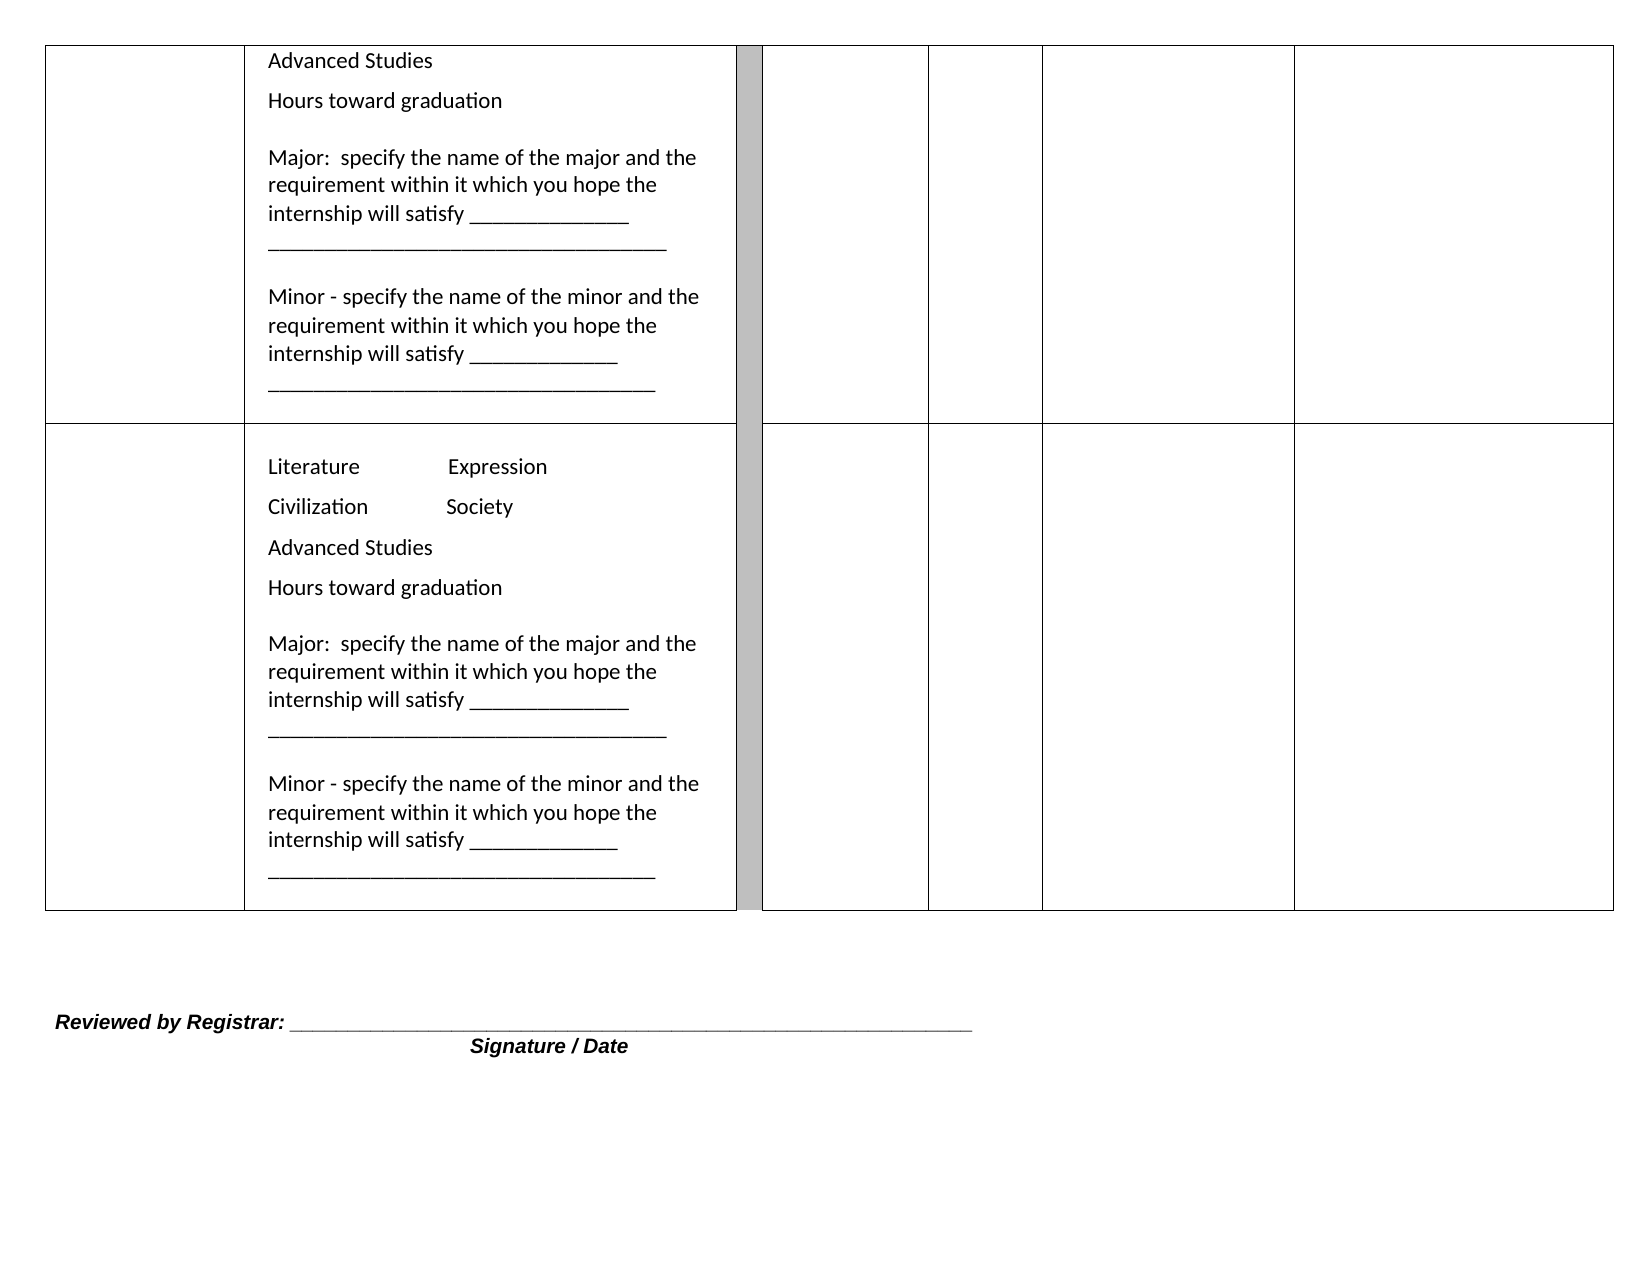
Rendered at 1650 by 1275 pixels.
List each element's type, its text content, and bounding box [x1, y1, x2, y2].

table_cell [245, 46, 736, 423]
table_cell [1043, 46, 1294, 423]
table_cell [763, 424, 928, 910]
text Reviewed by Registrar: ___________________________________________________________ [55, 1010, 1605, 1034]
table_cell [46, 424, 244, 910]
table_cell [737, 46, 762, 423]
table_cell [737, 423, 762, 910]
table_cell [929, 46, 1042, 423]
table_cell [763, 46, 928, 423]
text Signature / Date [55, 1034, 1605, 1058]
table_cell [1295, 424, 1613, 910]
table_cell [929, 424, 1042, 910]
table_cell [1043, 424, 1294, 910]
table_cell [1295, 46, 1613, 423]
table_cell [46, 46, 244, 423]
